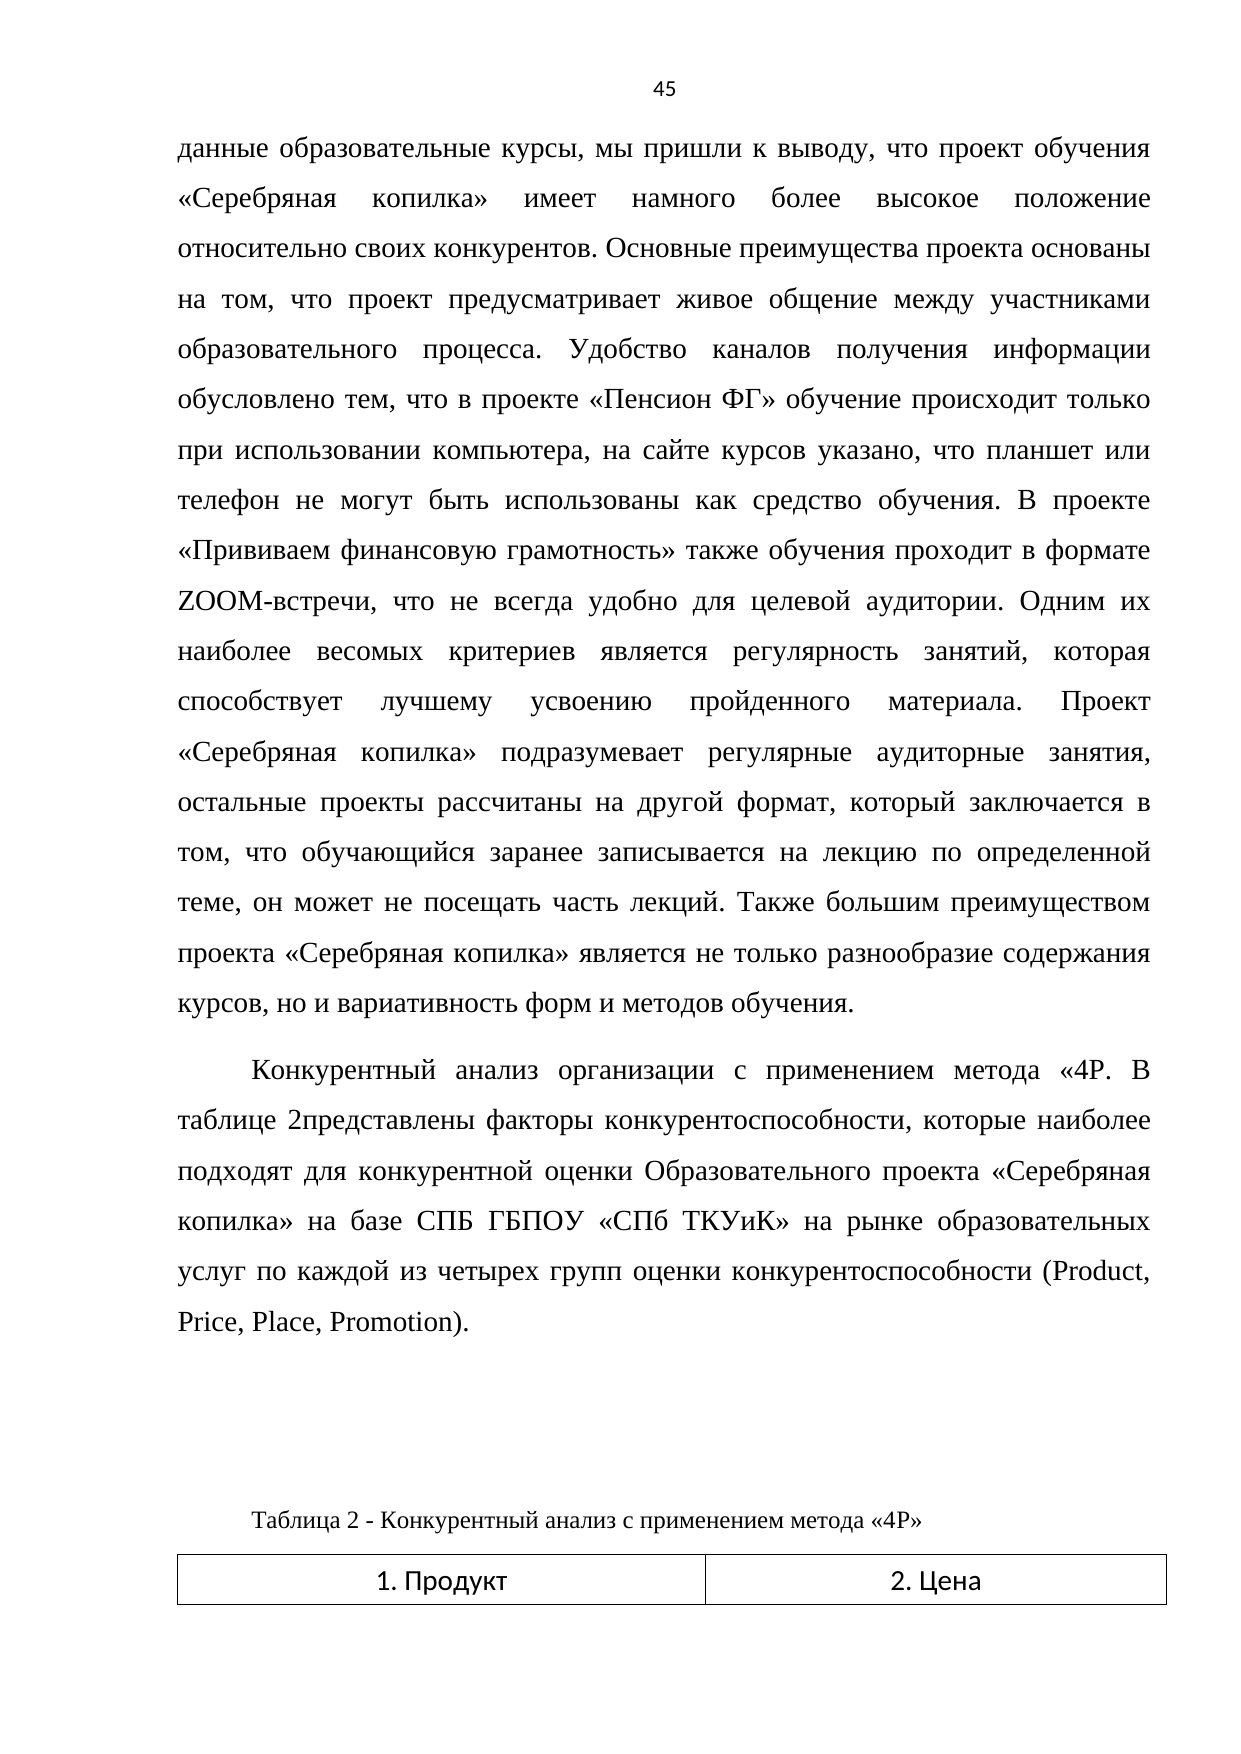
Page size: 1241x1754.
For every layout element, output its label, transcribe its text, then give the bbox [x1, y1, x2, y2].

table_header 1. Продукт [178, 1555, 705, 1603]
table_header 2. Цена [706, 1555, 1166, 1603]
text Таблица 2 - Конкурентный анализ с применением метода «4P» [177, 1505, 1152, 1533]
text Конкурентный анализ организации с применением метода «4P. В таблице 2представлены факторы конкурентоспособности, которые наиболее подходят для конкурентной оценки Образовательного проекта «Серебряная копилка» на базе СПБ ГБПОУ «СПб ТКУиК» на рынке образовательных услуг по каждой из четырех групп оценки конкурентоспособности (Product, Price, Place, Promotion). [177, 1052, 1152, 1337]
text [177, 130, 1152, 1019]
